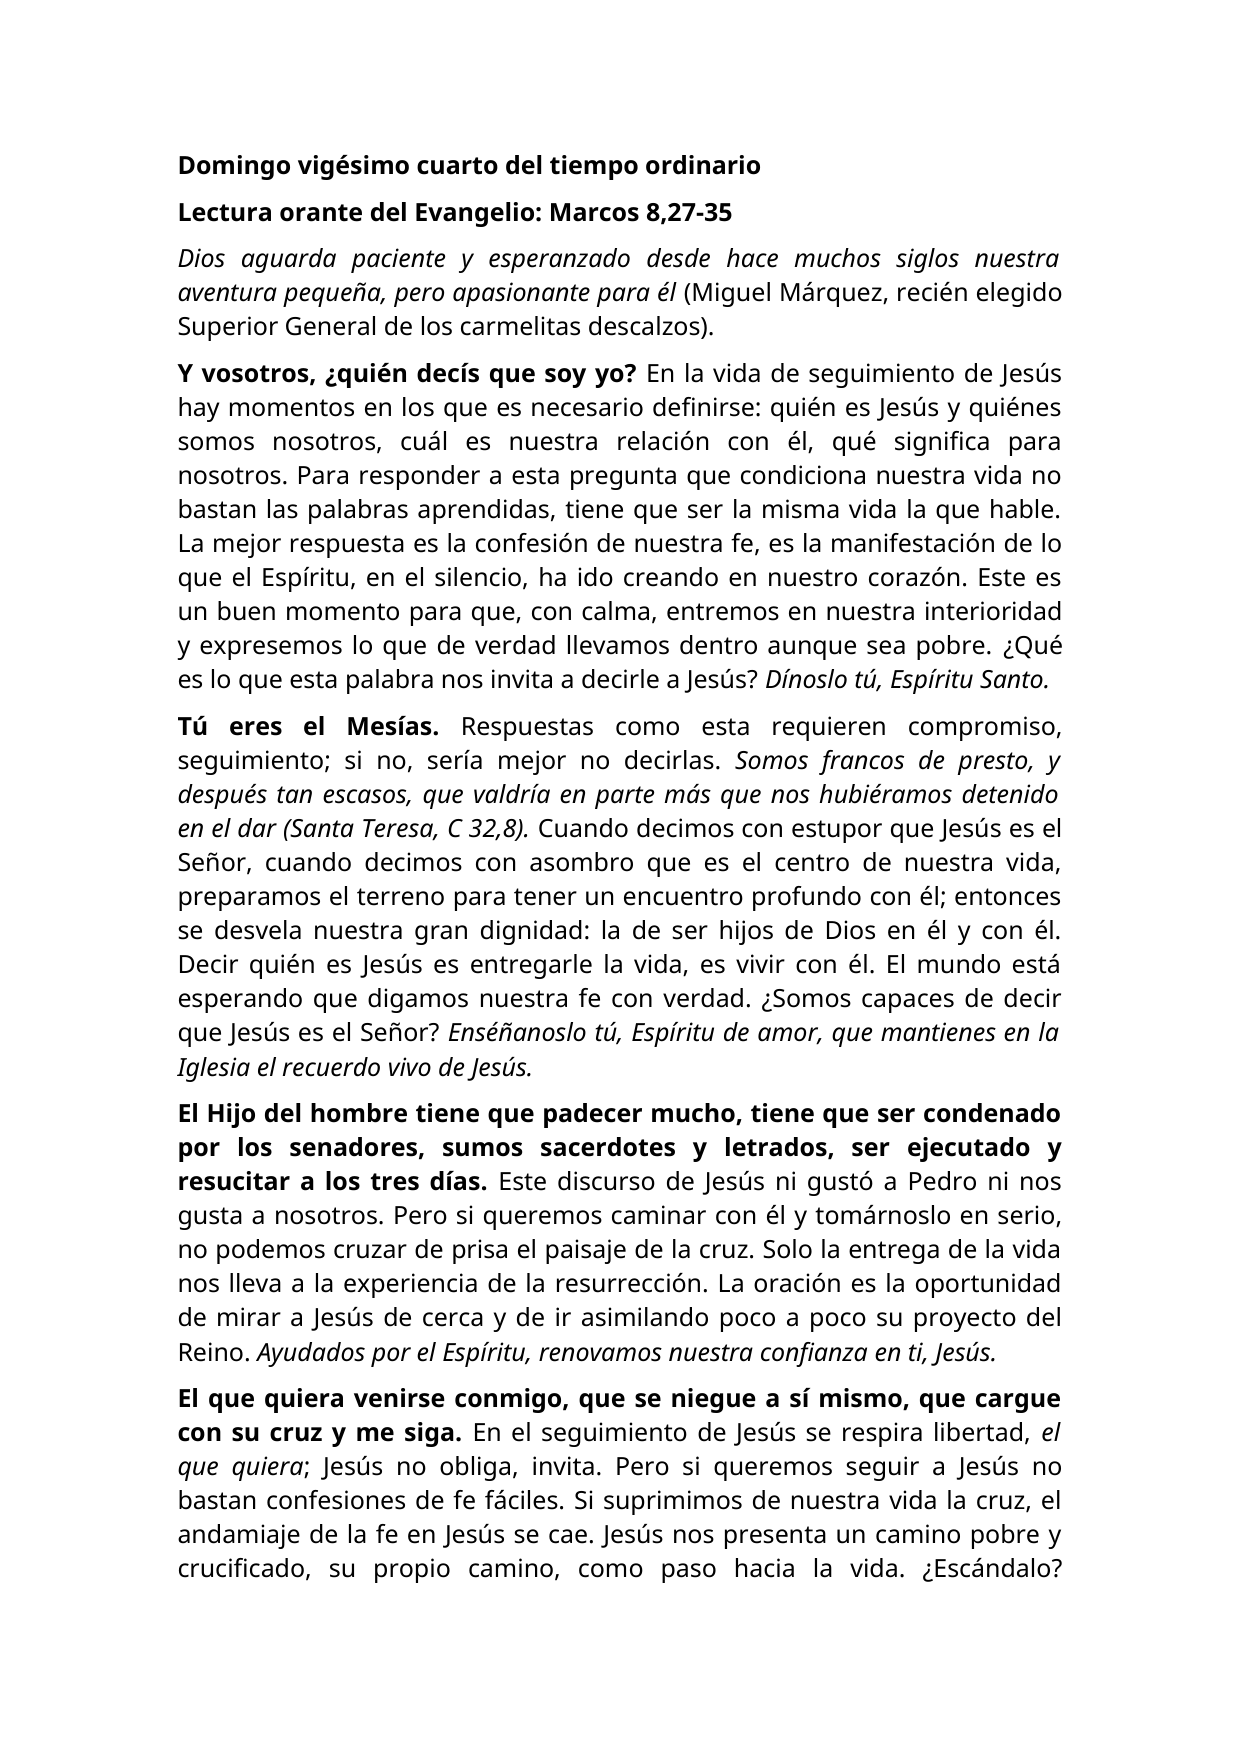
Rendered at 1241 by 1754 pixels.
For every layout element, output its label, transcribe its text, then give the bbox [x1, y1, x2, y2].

text Lectura orante del Evangelio: Marcos 8,27-35 [177, 194, 1063, 228]
text El Hijo del hombre tiene que padecer mucho, tiene que ser condenado por los senadores, sumos sacerdotes y letrados, ser ejecutado y resucitar a los tres días. Este discurso de Jesús ni gustó a Pedro ni nos gusta a nosotros. Pero si queremos caminar con él y tomárnoslo en serio, no podemos cruzar de prisa el paisaje de la cruz. Solo la entrega de la vida nos lleva a la experiencia de la resurrección. La oración es la oportunidad de mirar a Jesús de cerca y de ir asimilando poco a poco su proyecto del Reino. Ayudados por el Espíritu, renovamos nuestra confianza en ti, Jesús. [177, 1096, 1063, 1368]
text Domingo vigésimo cuarto del tiempo ordinario [177, 148, 1063, 182]
text Y vosotros, ¿quién decís que soy yo? En la vida de seguimiento de Jesús hay momentos en los que es necesario definirse: quién es Jesús y quiénes somos nosotros, cuál es nuestra relación con él, qué significa para nosotros. Para responder a esta pregunta que condiciona nuestra vida no bastan las palabras aprendidas, tiene que ser la misma vida la que hable. La mejor respuesta es la confesión de nuestra fe, es la manifestación de lo que el Espíritu, en el silencio, ha ido creando en nuestro corazón. Este es un buen momento para que, con calma, entremos en nuestra interioridad y expresemos lo que de verdad llevamos dentro aunque sea pobre. ¿Qué es lo que esta palabra nos invita a decirle a Jesús? Dínoslo tú, Espíritu Santo. [177, 355, 1063, 696]
text Tú eres el Mesías. Respuestas como esta requieren compromiso, seguimiento; si no, sería mejor no decirlas. Somos francos de presto, y después tan escasos, que valdría en parte más que nos hubiéramos detenido en el dar (Santa Teresa, C 32,8). Cuando decimos con estupor que Jesús es el Señor, cuando decimos con asombro que es el centro de nuestra vida, preparamos el terreno para tener un encuentro profundo con él; entonces se desvela nuestra gran dignidad: la de ser hijos de Dios en él y con él. Decir quién es Jesús es entregarle la vida, es vivir con él. El mundo está esperando que digamos nuestra fe con verdad. ¿Somos capaces de decir que Jesús es el Señor? Enséñanoslo tú, Espíritu de amor, que mantienes en la Iglesia el recuerdo vivo de Jesús. [177, 708, 1063, 1083]
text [177, 1381, 1063, 1585]
text Dios aguarda paciente y esperanzado desde hace muchos siglos nuestra aventura pequeña, pero apasionante para él (Miguel Márquez, recién elegido Superior General de los carmelitas descalzos). [177, 241, 1063, 343]
